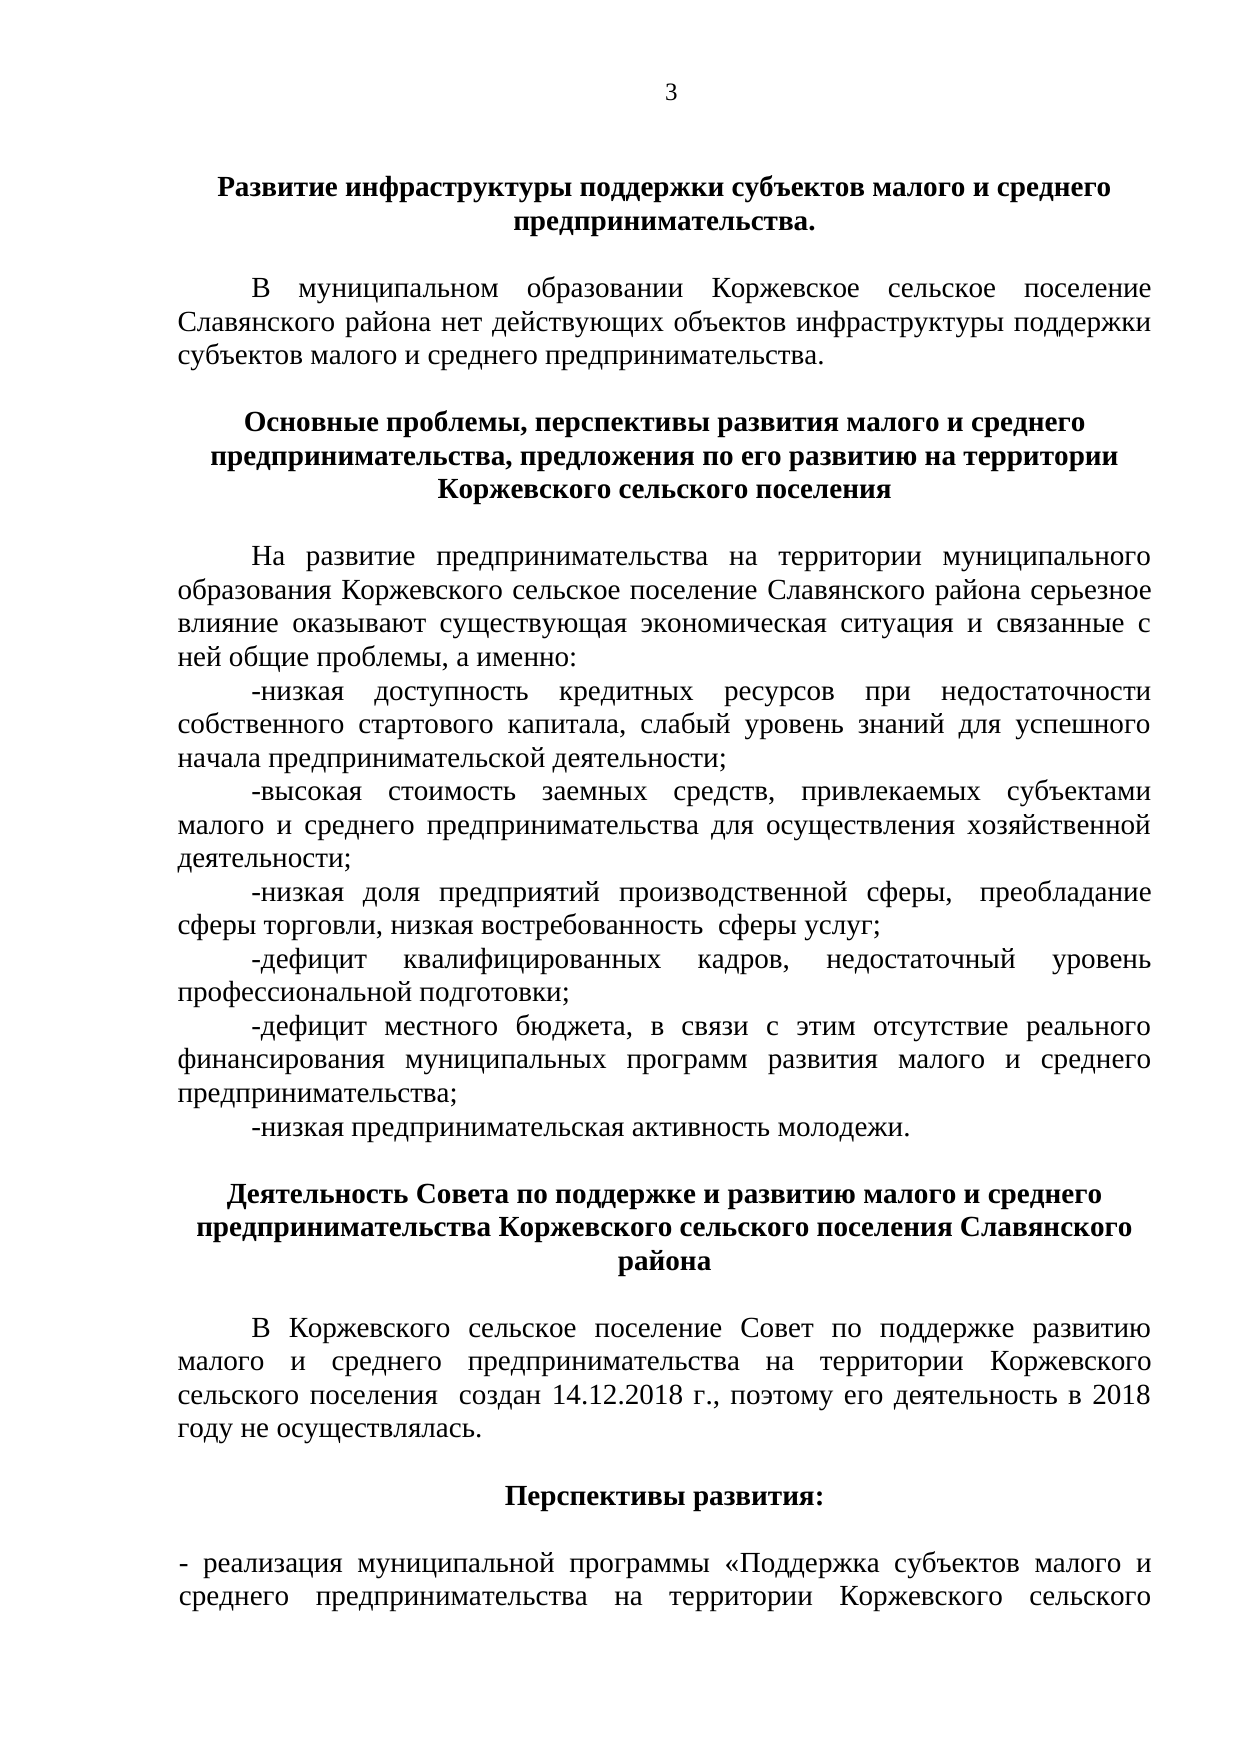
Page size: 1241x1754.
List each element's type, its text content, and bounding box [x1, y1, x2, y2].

text На развитие предпринимательства на территории муниципального образования Коржевского сельское поселение Славянского района серьезное влияние оказывают существующая экономическая ситуация и связанные с ней общие проблемы, а именно: [177, 538, 1152, 673]
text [179, 1545, 1152, 1612]
text -низкая предпринимательская активность молодежи. [177, 1109, 1152, 1142]
text Деятельность Совета по поддержке и развитию малого и среднего предпринимательства Коржевского сельского поселения Славянского района [177, 1176, 1152, 1276]
text -низкая доля предприятий производственной сферы, преобладание сферы торговли, низкая востребованность сферы услуг; [177, 874, 1152, 941]
text -дефицит местного бюджета, в связи с этим отсутствие реального финансирования муниципальных программ развития малого и среднего предпринимательства; [177, 1008, 1152, 1109]
text Основные проблемы, перспективы развития малого и среднего предпринимательства, предложения по его развитию на территории Коржевского сельского поселения [177, 404, 1152, 505]
text В Коржевского сельское поселение Совет по поддержке развитию малого и среднего предпринимательства на территории Коржевского сельского поселения создан 14.12.2018 г., поэтому его деятельность в 2018 году не осуществлялась. [177, 1310, 1152, 1444]
text -высокая стоимость заемных средств, привлекаемых субъектами малого и среднего предпринимательства для осуществления хозяйственной деятельности; [177, 773, 1152, 874]
text -низкая доступность кредитных ресурсов при недостаточности собственного стартового капитала, слабый уровень знаний для успешного начала предпринимательской деятельности; [177, 673, 1152, 773]
text В муниципальном образовании Коржевское сельское поселение Славянского района нет действующих объектов инфраструктуры поддержки субъектов малого и среднего предпринимательства. [177, 270, 1152, 371]
text Развитие инфраструктуры поддержки субъектов малого и среднего предпринимательства. [177, 169, 1152, 237]
text Перспективы развития: [177, 1478, 1152, 1511]
text -дефицит квалифицированных кадров, недостаточный уровень профессиональной подготовки; [177, 941, 1152, 1008]
